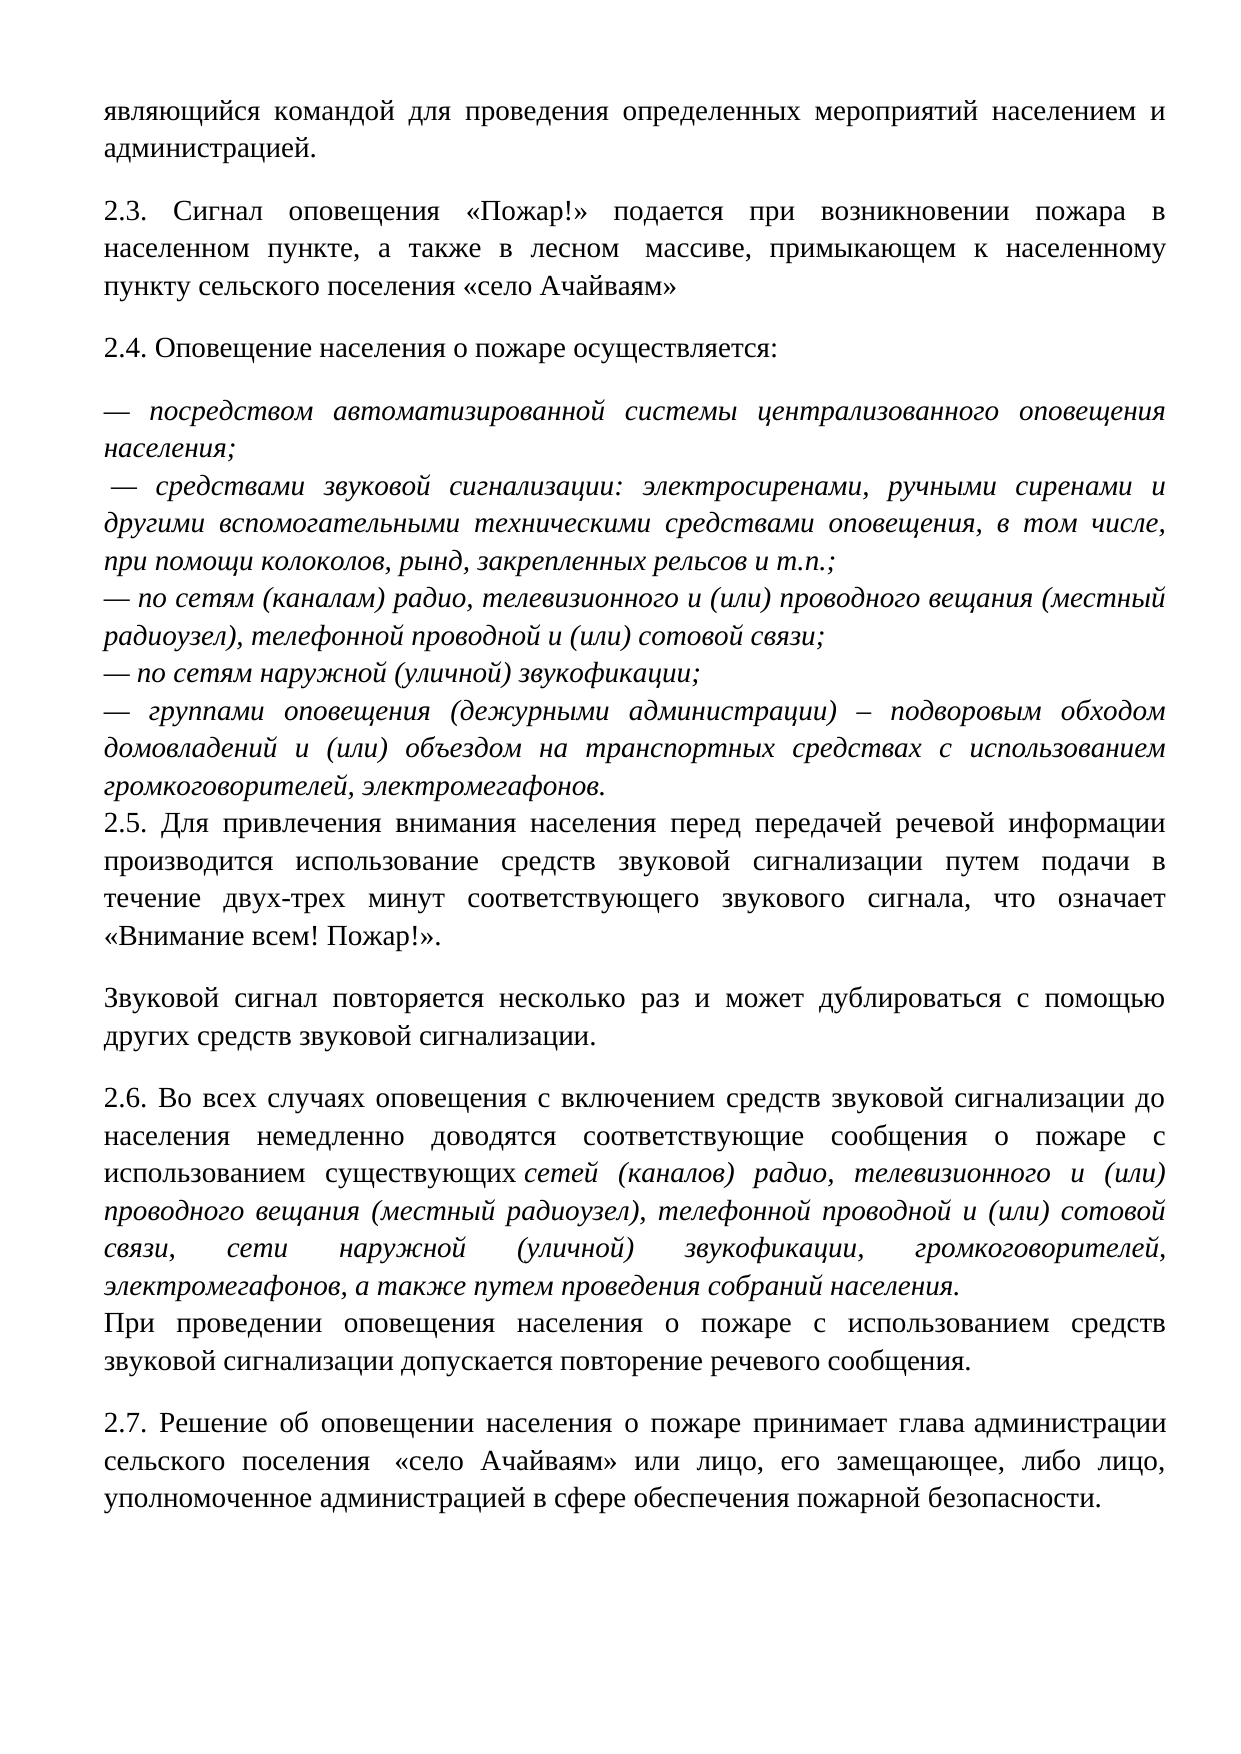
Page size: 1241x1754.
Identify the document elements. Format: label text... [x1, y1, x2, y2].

text — по сетям (каналам) радио, телевизионного и (или) проводного вещания (местный радиоузел), телефонной проводной и (или) сотовой связи; [103, 576, 1167, 651]
text — средствами звуковой сигнализации: электросиренами, ручными сиренами и другими вспомогательными техническими средствами оповещения, в том числе, при помощи колоколов, рынд, закрепленных рельсов и т.п.; [103, 464, 1167, 576]
text — по сетям наружной (уличной) звукофикации; [103, 651, 1167, 689]
text 2.5. Для привлечения внимания населения перед передачей речевой информации производится использование средств звуковой сигнализации путем подачи в течение двух-трех минут соответствующего звукового сигнала, что означает «Внимание всем! Пожар!». [103, 801, 1167, 951]
text Звуковой сигнал повторяется несколько раз и может дублироваться с помощью других средств звуковой сигнализации. [103, 976, 1167, 1051]
text 2.6. Во всех случаях оповещения с включением средств звуковой сигнализации до населения немедленно доводятся соответствующие сообщения о пожаре с использованием существующих сетей (каналов) радио, телевизионного и (или) проводного вещания (местный радиоузел), телефонной проводной и (или) сотовой связи, сети наружной (уличной) звукофикации, громкоговорителей, электромегафонов, а также путем проведения собраний населения. [103, 1076, 1167, 1301]
text — посредством автоматизированной системы централизованного оповещения населения; [103, 389, 1167, 464]
text При проведении оповещения населения о пожаре с использованием средств звуковой сигнализации допускается повторение речевого сообщения. [103, 1301, 1167, 1376]
text — группами оповещения (дежурными администрации) – подворовым обходом домовладений и (или) объездом на транспортных средствах с использованием громкоговорителей, электромегафонов. [103, 689, 1167, 801]
text 2.3. Сигнал оповещения «Пожар!» подается при возникновении пожара в населенном пункте, а также в лесном массиве, примыкающем к населенному пункту сельского поселения «село Ачайваям» [103, 189, 1167, 301]
text 2.7. Решение об оповещении населения о пожаре принимает глава администрации сельского поселения «село Ачайваям» или лицо, его замещающее, либо лицо, уполномоченное администрацией в сфере обеспечения пожарной безопасности. [103, 1401, 1167, 1514]
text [103, 89, 1167, 164]
text 2.4. Оповещение населения о пожаре осуществляется: [103, 326, 1167, 364]
